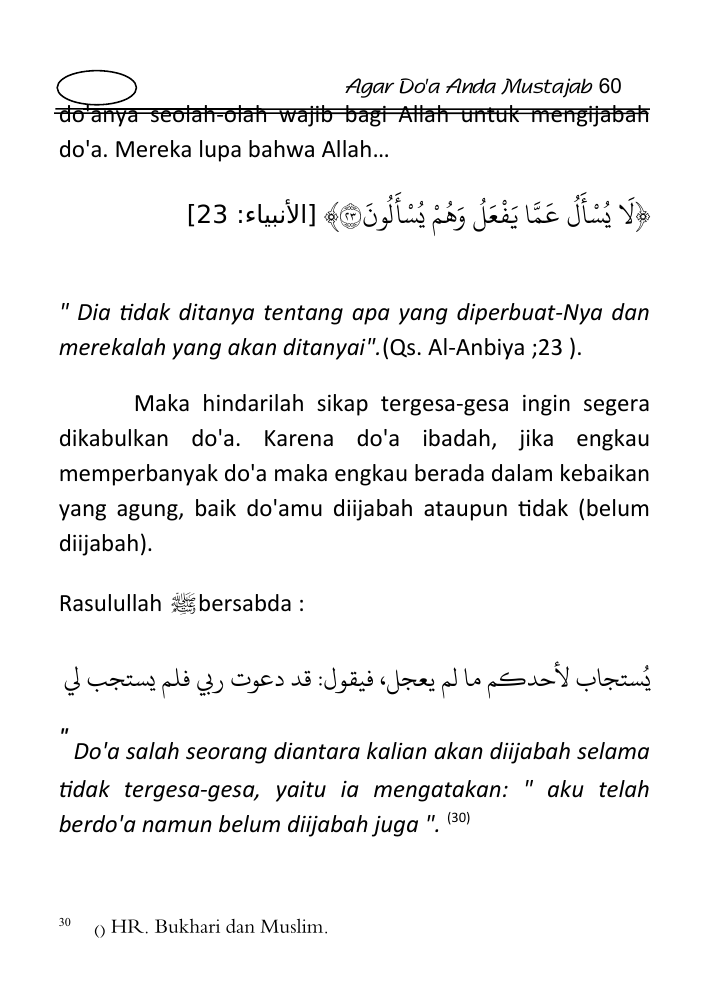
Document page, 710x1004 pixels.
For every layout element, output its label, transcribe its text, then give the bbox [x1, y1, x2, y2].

text Rasulullah ج bersabda : [58, 583, 651, 626]
text ﴿لَا يُسْأَلُ عَمَّا يَفْعَلُ وَهُمْ يُسْأَلُونَ٢٣﴾ [الأنبياء: 23] [58, 189, 651, 240]
text " Do'a salah seorang diantara kalian akan diijabah selama tidak tergesa-gesa, yaitu ia mengatakan: " aku telah berdo'a namun belum diijabah juga ". () [58, 723, 651, 839]
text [58, 98, 651, 163]
text يُستجاب لأحدكم ما لم يعجل، فيقول: قد دعوت ربي فلم يستجب لي [58, 655, 651, 702]
text " Dia tidak ditanya tentang apa yang diperbuat-Nya dan merekalah yang akan ditanyai".(Qs. Al-Anbiya ;23 ). [58, 296, 651, 361]
text Maka hindarilah sikap tergesa-gesa ingin segera dikabulkan do'a. Karena do'a ibadah, jika engkau memperbanyak do'a maka engkau berada dalam kebaikan yang agung, baik do'amu diijabah ataupun tidak (belum diijabah). [58, 387, 651, 557]
